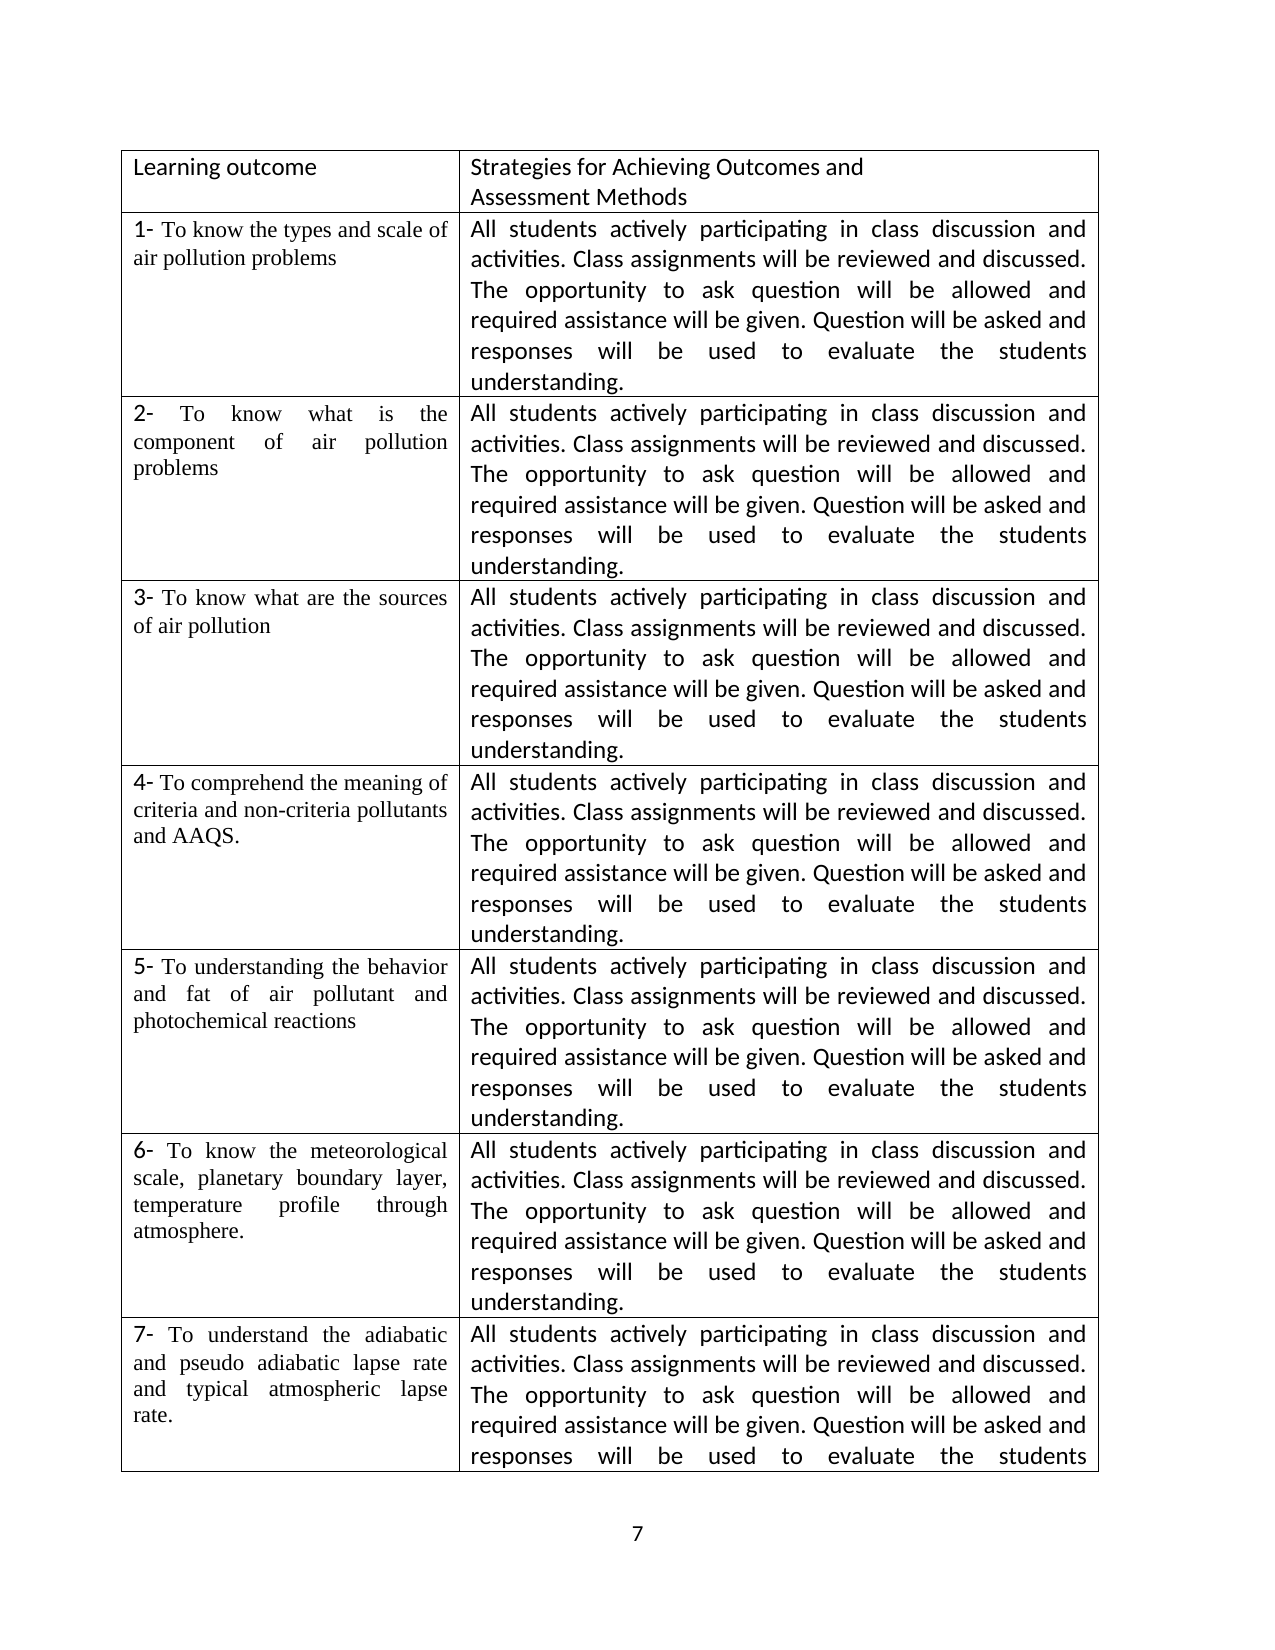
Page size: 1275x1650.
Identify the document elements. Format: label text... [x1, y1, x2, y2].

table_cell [460, 1318, 1098, 1471]
table_cell 4- To comprehend the meaning of criteria and non-criteria pollutants and AAQS. [122, 766, 459, 949]
table_header Strategies for Achieving Outcomes and Assessment Methods [460, 151, 1098, 212]
table_cell 1- To know the types and scale of air pollution problems [122, 213, 459, 396]
table_cell 6- To know the meteorological scale, planetary boundary layer, temperature profile through atmosphere. [122, 1134, 459, 1317]
table_cell 2- To know what is the component of air pollution problems [122, 397, 459, 580]
table_header Learning outcome [122, 151, 459, 212]
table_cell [122, 1318, 459, 1471]
table_cell 5- To understanding the behavior and fat of air pollutant and photochemical reactions [122, 950, 459, 1133]
table_cell 3- To know what are the sources of air pollution [122, 581, 459, 764]
